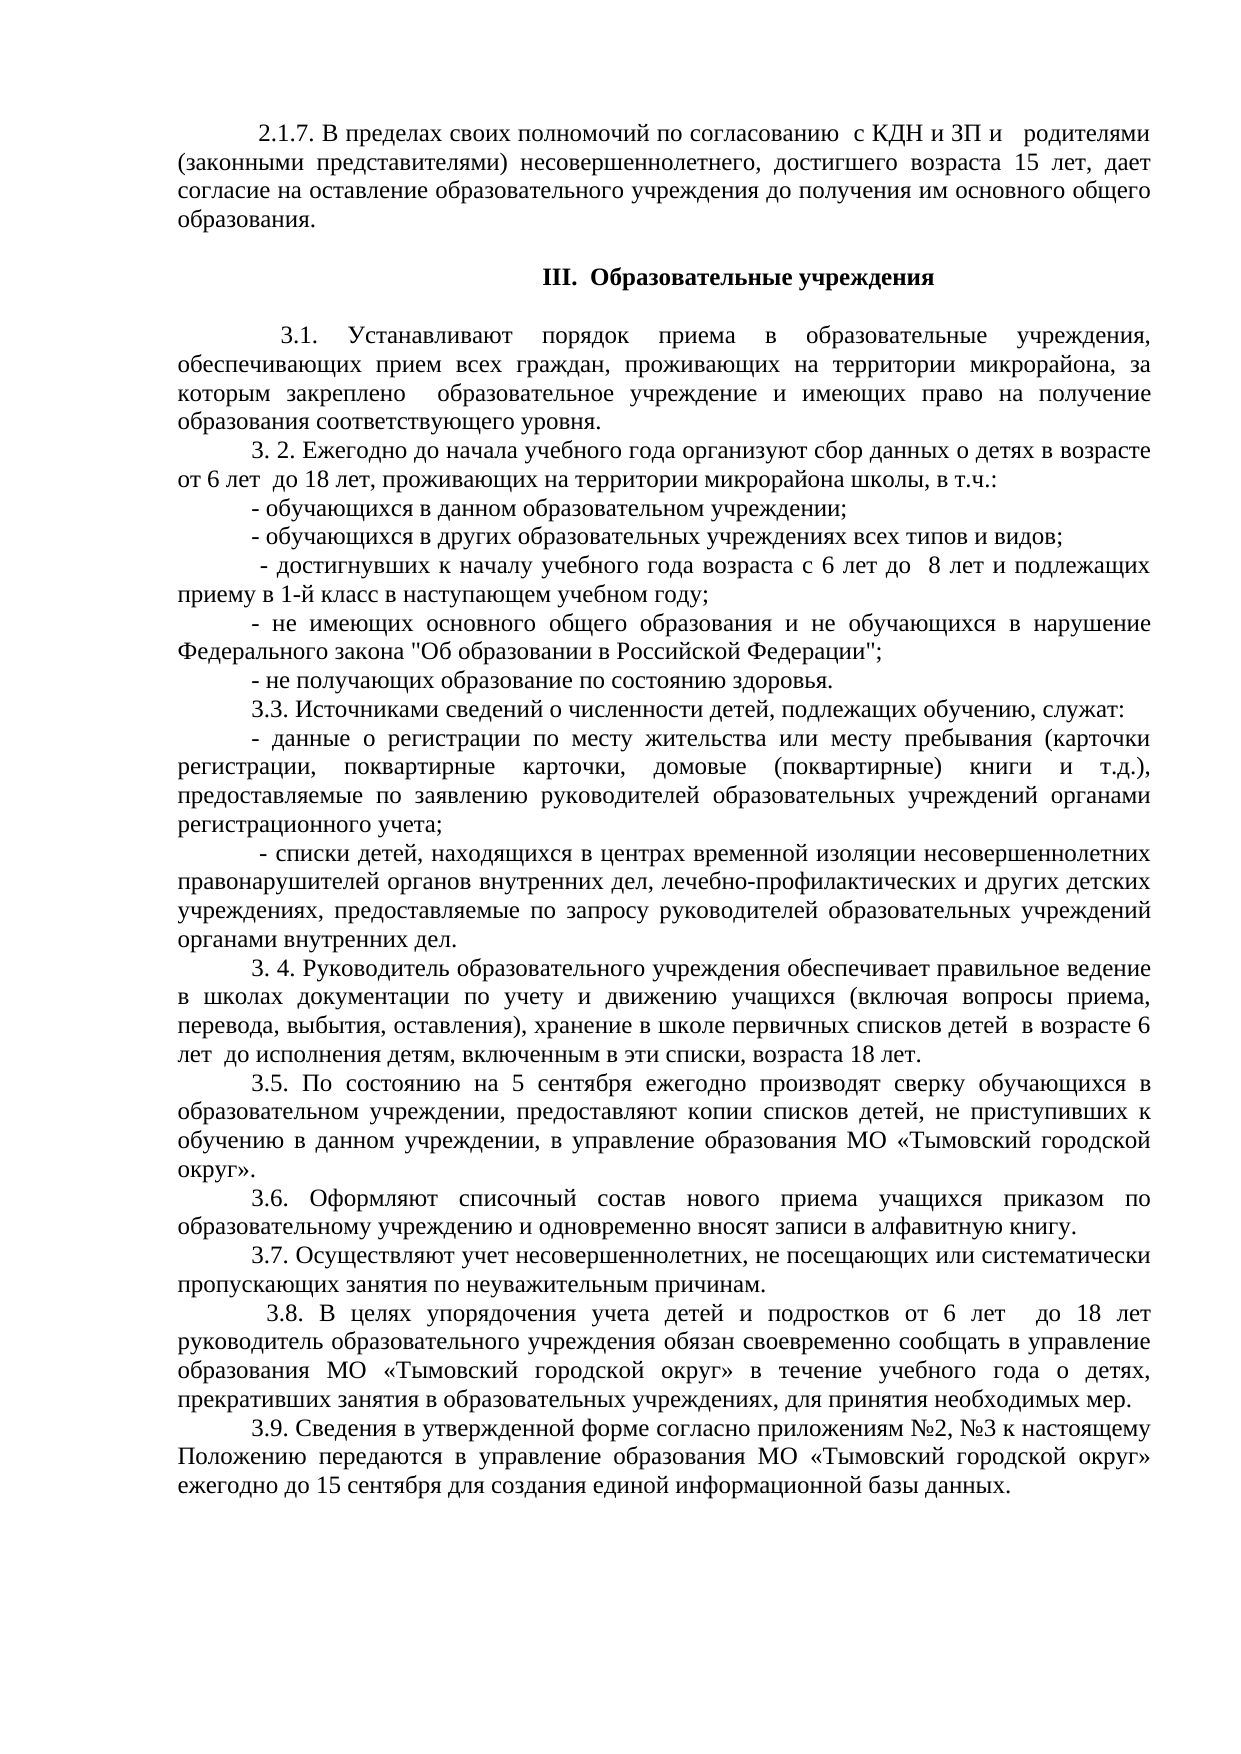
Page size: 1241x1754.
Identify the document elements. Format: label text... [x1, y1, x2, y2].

text 3.1. Устанавливают порядок приема в образовательные учреждения, обеспечивающих прием всех граждан, проживающих на территории микрорайона, за которым закреплено образовательное учреждение и имеющих право на получение образования соответствующего уровня. [177, 320, 1152, 435]
text - не имеющих основного общего образования и не обучающихся в нарушение Федерального закона "Об образовании в Российской Федерации"; [177, 608, 1152, 665]
text 3.3. Источниками сведений о численности детей, подлежащих обучению, служат: [177, 694, 1152, 723]
text 3.6. Оформляют списочный состав нового приема учащихся приказом по образовательному учреждению и одновременно вносят записи в алфавитную книгу. [177, 1183, 1152, 1240]
text - обучающихся в других образовательных учреждениях всех типов и видов; [177, 521, 1152, 550]
text - достигнувших к началу учебного года возраста с 6 лет до 8 лет и подлежащих приему в 1-й класс в наступающем учебном году; [177, 550, 1152, 608]
text - данные о регистрации по месту жительства или месту пребывания (карточки регистрации, поквартирные карточки, домовые (поквартирные) книги и т.д.), предоставляемые по заявлению руководителей образовательных учреждений органами регистрационного учета; [177, 723, 1152, 838]
text 3. 2. Ежегодно до начала учебного года организуют сбор данных о детях в возрасте от 6 лет до 18 лет, проживающих на территории микрорайона школы, в т.ч.: [177, 435, 1152, 493]
text - обучающихся в данном образовательном учреждении; [177, 493, 1152, 521]
text - не получающих образование по состоянию здоровья. [177, 665, 1152, 694]
text - списки детей, находящихся в центрах временной изоляции несовершеннолетних правонарушителей органов внутренних дел, лечебно-профилактических и других детских учреждениях, предоставляемые по запросу руководителей образовательных учреждений органами внутренних дел. [177, 838, 1152, 953]
text 3.9. Сведения в утвержденной форме согласно приложениям №2, №3 к настоящему Положению передаются в управление образования МО «Тымовский городской округ» ежегодно до 15 сентября для создания единой информационной базы данных. [177, 1413, 1152, 1499]
text 3.5. По состоянию на 5 сентября ежегодно производят сверку обучающихся в образовательном учреждении, предоставляют копии списков детей, не приступивших к обучению в данном учреждении, в управление образования МО «Тымовский городской округ». [177, 1068, 1152, 1183]
text 2.1.7. В пределах своих полномочий по согласованию с КДН и ЗП и родителями (законными представителями) несовершеннолетнего, достигшего возраста 15 лет, дает согласие на оставление образовательного учреждения до получения им основного общего образования. [177, 118, 1152, 233]
text 3.7. Осуществляют учет несовершеннолетних, не посещающих или систематически пропускающих занятия по неуважительным причинам. [177, 1240, 1152, 1298]
text III. Образовательные учреждения [251, 262, 1152, 291]
text 3.8. В целях упорядочения учета детей и подростков от 6 лет до 18 лет руководитель образовательного учреждения обязан своевременно сообщать в управление образования МО «Тымовский городской округ» в течение учебного года о детях, прекративших занятия в образовательных учреждениях, для принятия необходимых мер. [177, 1298, 1152, 1413]
text 3. 4. Руководитель образовательного учреждения обеспечивает правильное ведение в школах документации по учету и движению учащихся (включая вопросы приема, перевода, выбытия, оставления), хранение в школе первичных списков детей в возрасте 6 лет до исполнения детям, включенным в эти списки, возраста 18 лет. [177, 953, 1152, 1068]
